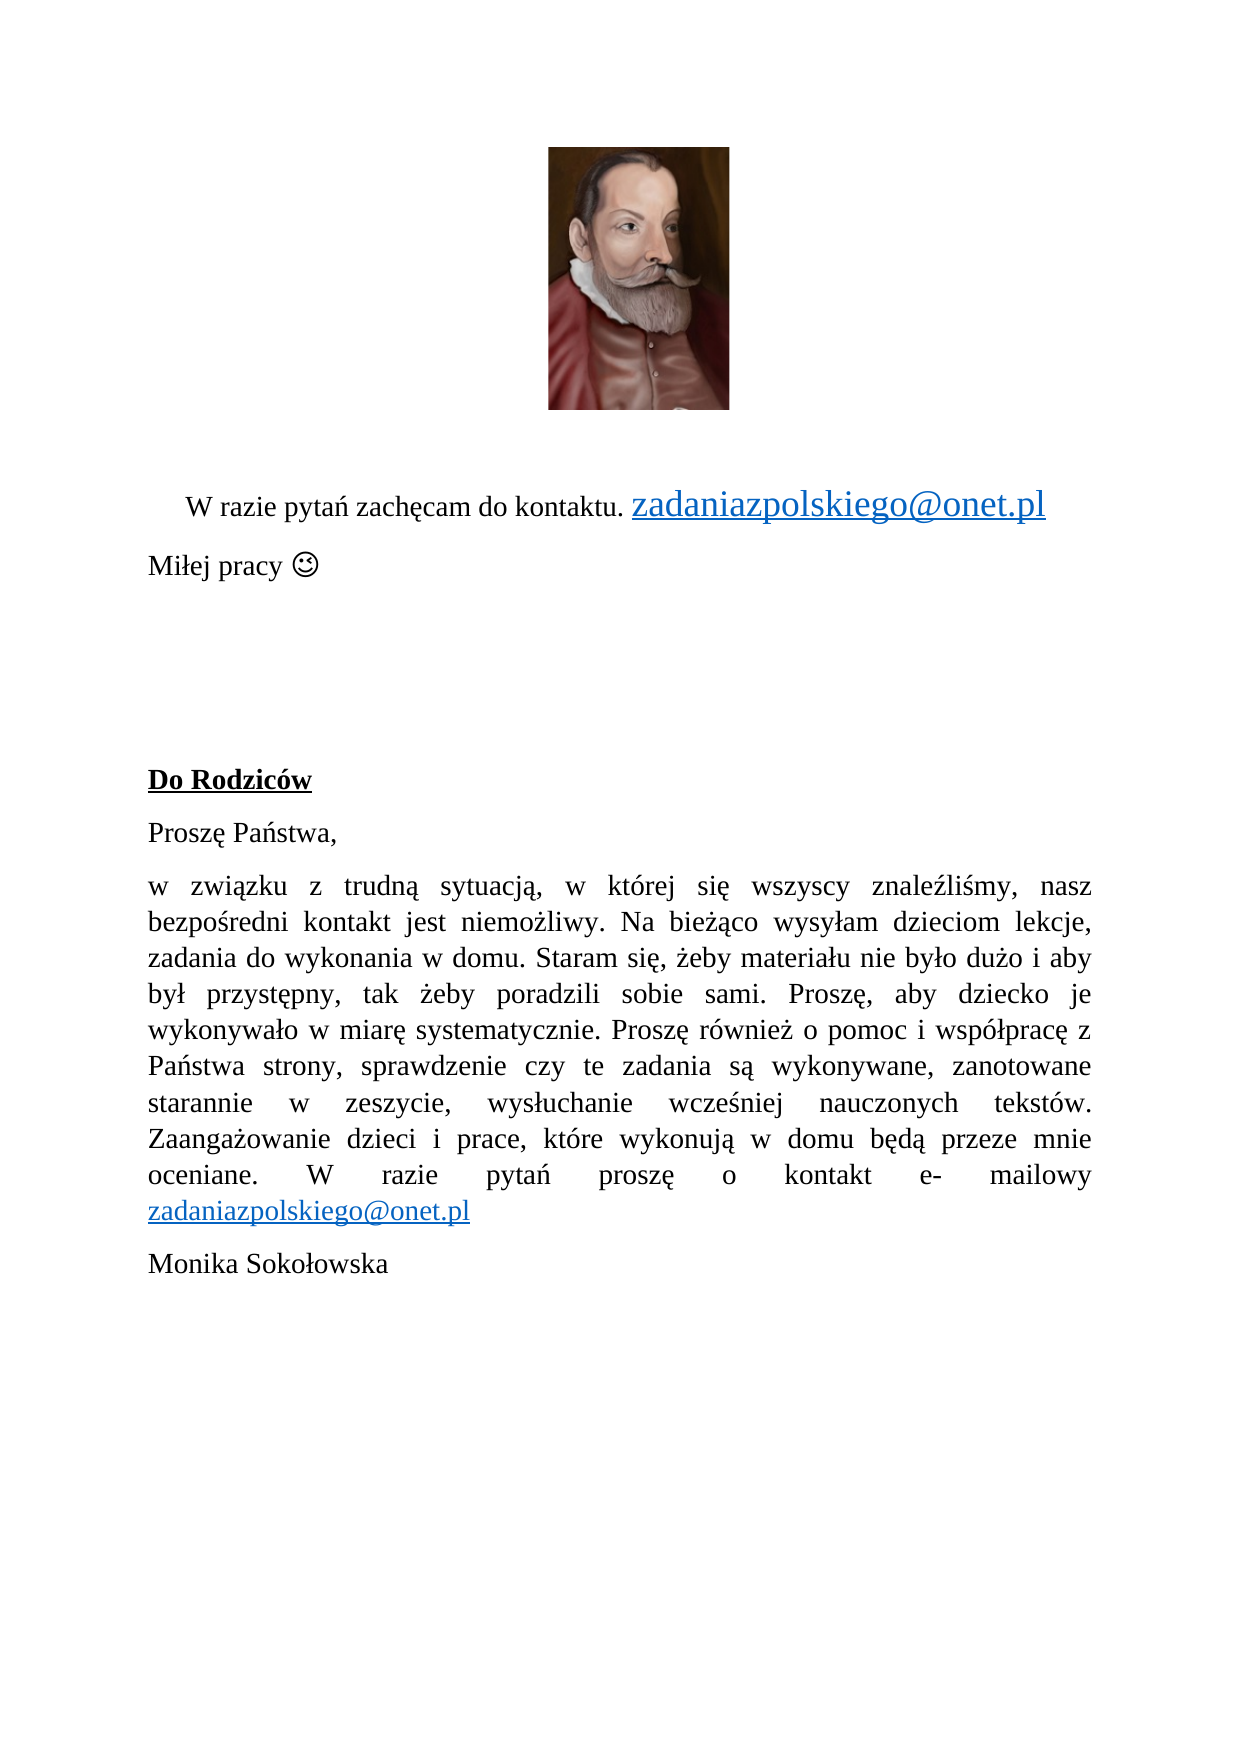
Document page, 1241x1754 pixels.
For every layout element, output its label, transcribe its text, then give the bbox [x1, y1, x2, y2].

text Miłej pracy 😉 [148, 544, 1093, 584]
picture [548, 147, 730, 410]
text Do Rodziców [148, 762, 1093, 796]
text Proszę Państwa, [148, 815, 1093, 848]
text w związku z trudną sytuacją, w której się wszyscy znaleźliśmy, nasz bezpośredni kontakt jest niemożliwy. Na bieżąco wysyłam dzieciom lekcje, zadania do wykonania w domu. Staram się, żeby materiału nie było dużo i aby był przystępny, tak żeby poradzili sobie sami. Proszę, aby dziecko je wykonywało w miarę systematycznie. Proszę również o pomoc i współpracę z Państwa strony, sprawdzenie czy te zadania są wykonywane, zanotowane starannie w zeszycie, wysłuchanie wcześniej nauczonych tekstów. Zaangażowanie dzieci i prace, które wykonują w domu będą przeze mnie oceniane. W razie pytań proszę o kontakt e- mailowy zadaniazpolskiego@onet.pl [148, 868, 1093, 1227]
text Monika Sokołowska [148, 1246, 1093, 1279]
text W razie pytań zachęcam do kontaktu. zadaniazpolskiego@onet.pl [185, 481, 1093, 524]
